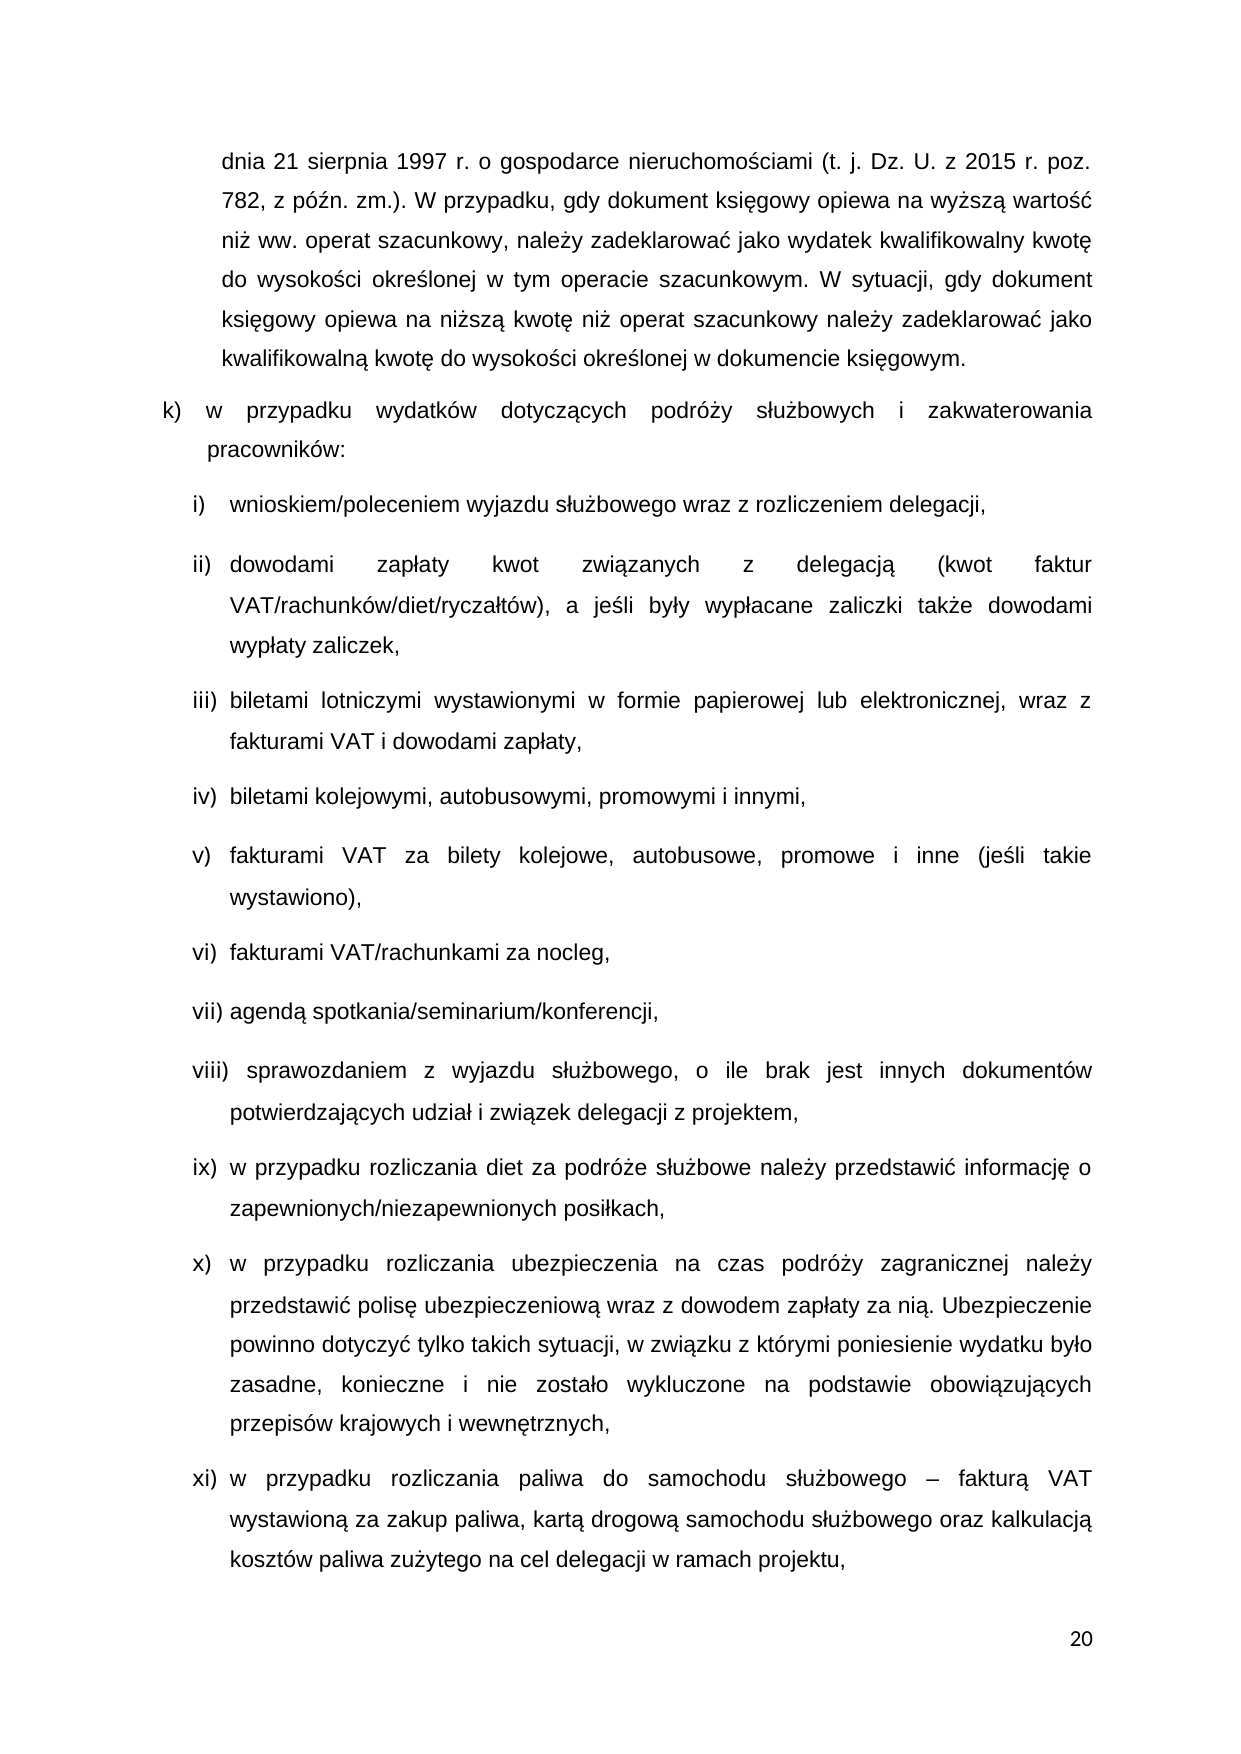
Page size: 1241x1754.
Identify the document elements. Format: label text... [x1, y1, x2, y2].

list fakturami VAT/rachunkami za nocleg, [192, 936, 1093, 967]
text k) w przypadku wydatków dotyczących podróży służbowych i zakwaterowania pracowników: [162, 397, 1093, 463]
list w przypadku rozliczania paliwa do samochodu służbowego – fakturą VAT wystawioną za zakup paliwa, kartą drogową samochodu służbowego oraz kalkulacją kosztów paliwa zużytego na cel delegacji w ramach projektu, [192, 1462, 1093, 1572]
list sprawozdaniem z wyjazdu służbowego, o ile brak jest innych dokumentów potwierdzających udział i związek delegacji z projektem, [192, 1054, 1093, 1125]
list agendą spotkania/seminarium/konferencji, [192, 995, 1093, 1026]
list wnioskiem/poleceniem wyjazdu służbowego wraz z rozliczeniem delegacji, [192, 488, 1093, 520]
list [192, 148, 1093, 371]
list biletami lotniczymi wystawionymi w formie papierowej lub elektronicznej, wraz z fakturami VAT i dowodami zapłaty, [192, 684, 1093, 754]
list dowodami zapłaty kwot związanych z delegacją (kwot faktur VAT/rachunków/diet/ryczałtów), a jeśli były wypłacane zaliczki także dowodami wypłaty zaliczek, [192, 548, 1093, 658]
list w przypadku rozliczania ubezpieczenia na czas podróży zagranicznej należy przedstawić polisę ubezpieczeniową wraz z dowodem zapłaty za nią. Ubezpieczenie powinno dotyczyć tylko takich sytuacji, w związku z którymi poniesienie wydatku było zasadne, konieczne i nie zostało wykluczone na podstawie obowiązujących przepisów krajowych i wewnętrznych, [192, 1247, 1093, 1436]
list w przypadku rozliczania diet za podróże służbowe należy przedstawić informację o zapewnionych/niezapewnionych posiłkach, [192, 1151, 1093, 1222]
list biletami kolejowymi, autobusowymi, promowymi i innymi, [192, 780, 1093, 811]
list fakturami VAT za bilety kolejowe, autobusowe, promowe i inne (jeśli takie wystawiono), [192, 839, 1093, 910]
